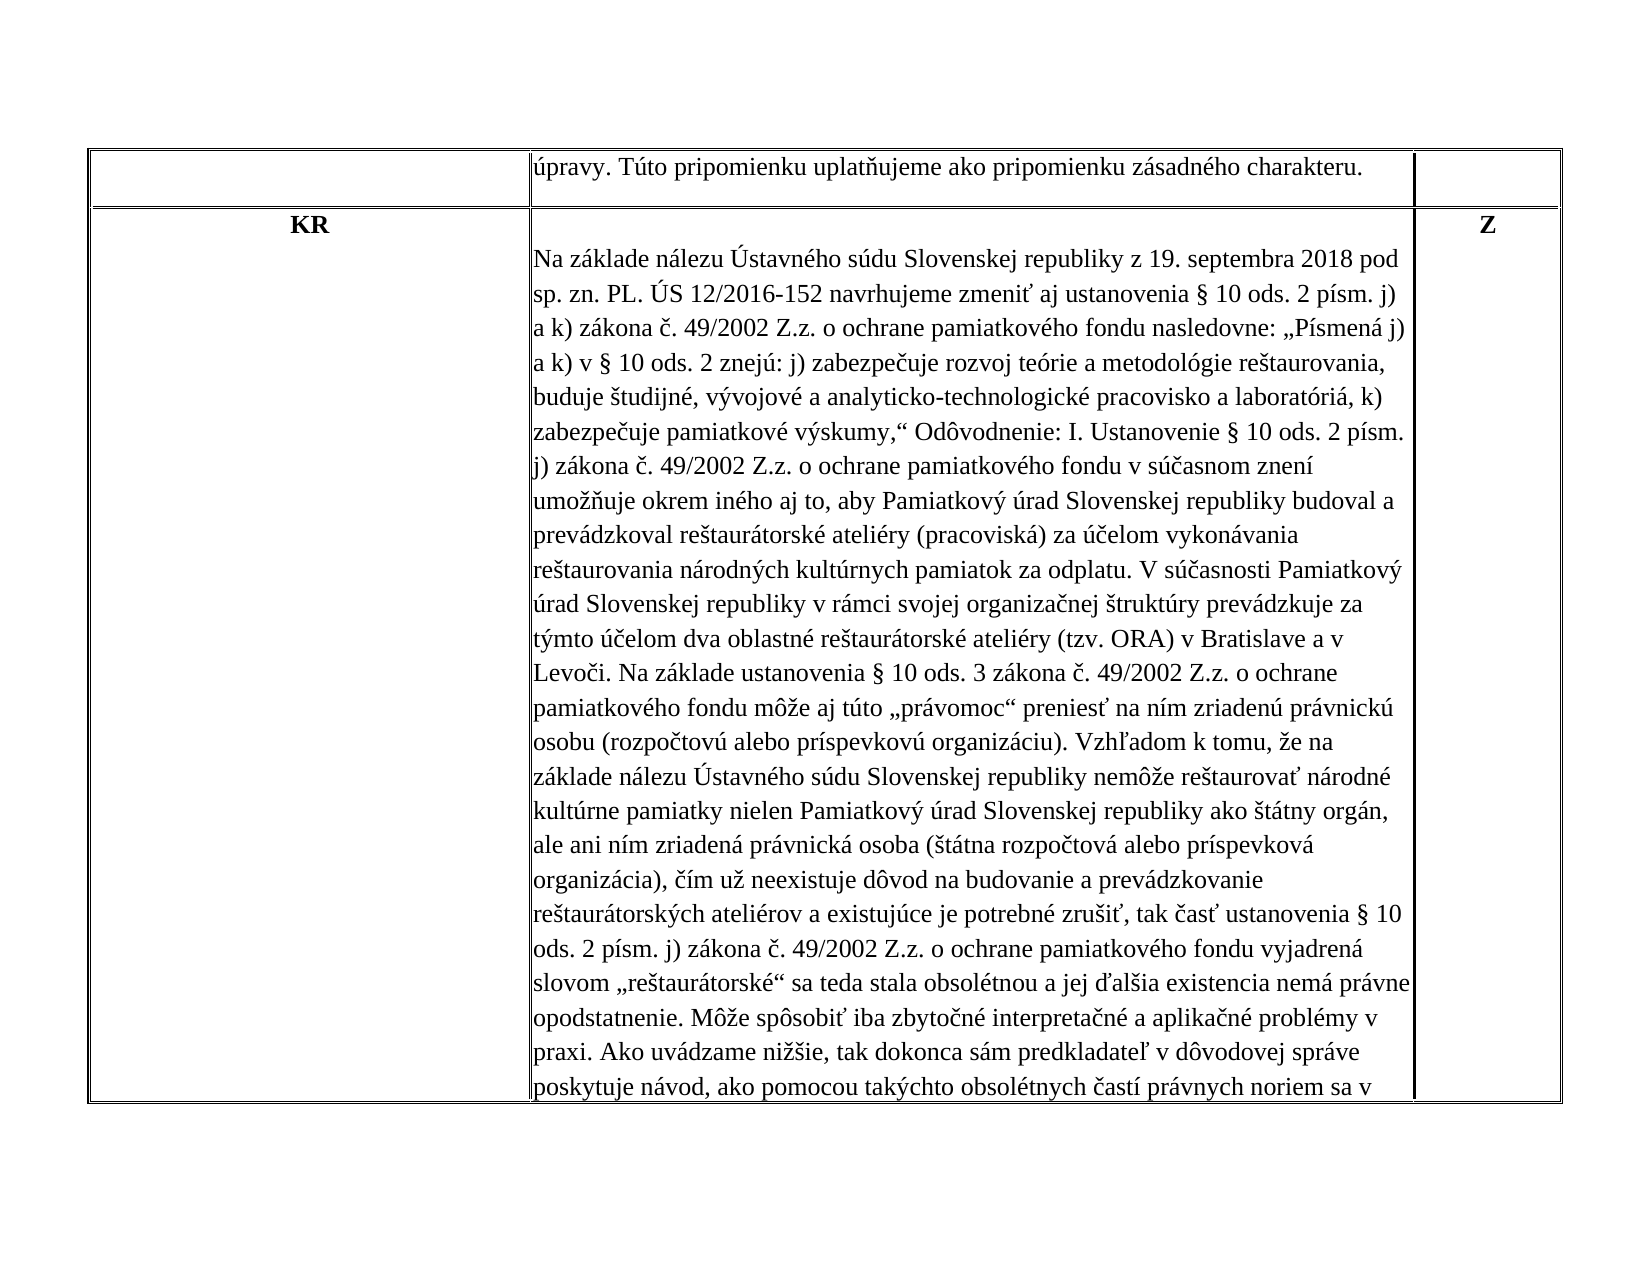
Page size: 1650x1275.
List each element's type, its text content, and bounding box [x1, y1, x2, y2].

table_cell Z [1414, 151, 1560, 206]
table_cell GPSR [91, 151, 531, 206]
table_cell KR [89, 206, 531, 1101]
table_cell Z [1414, 206, 1561, 1101]
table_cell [531, 149, 1414, 206]
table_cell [531, 209, 1414, 1101]
